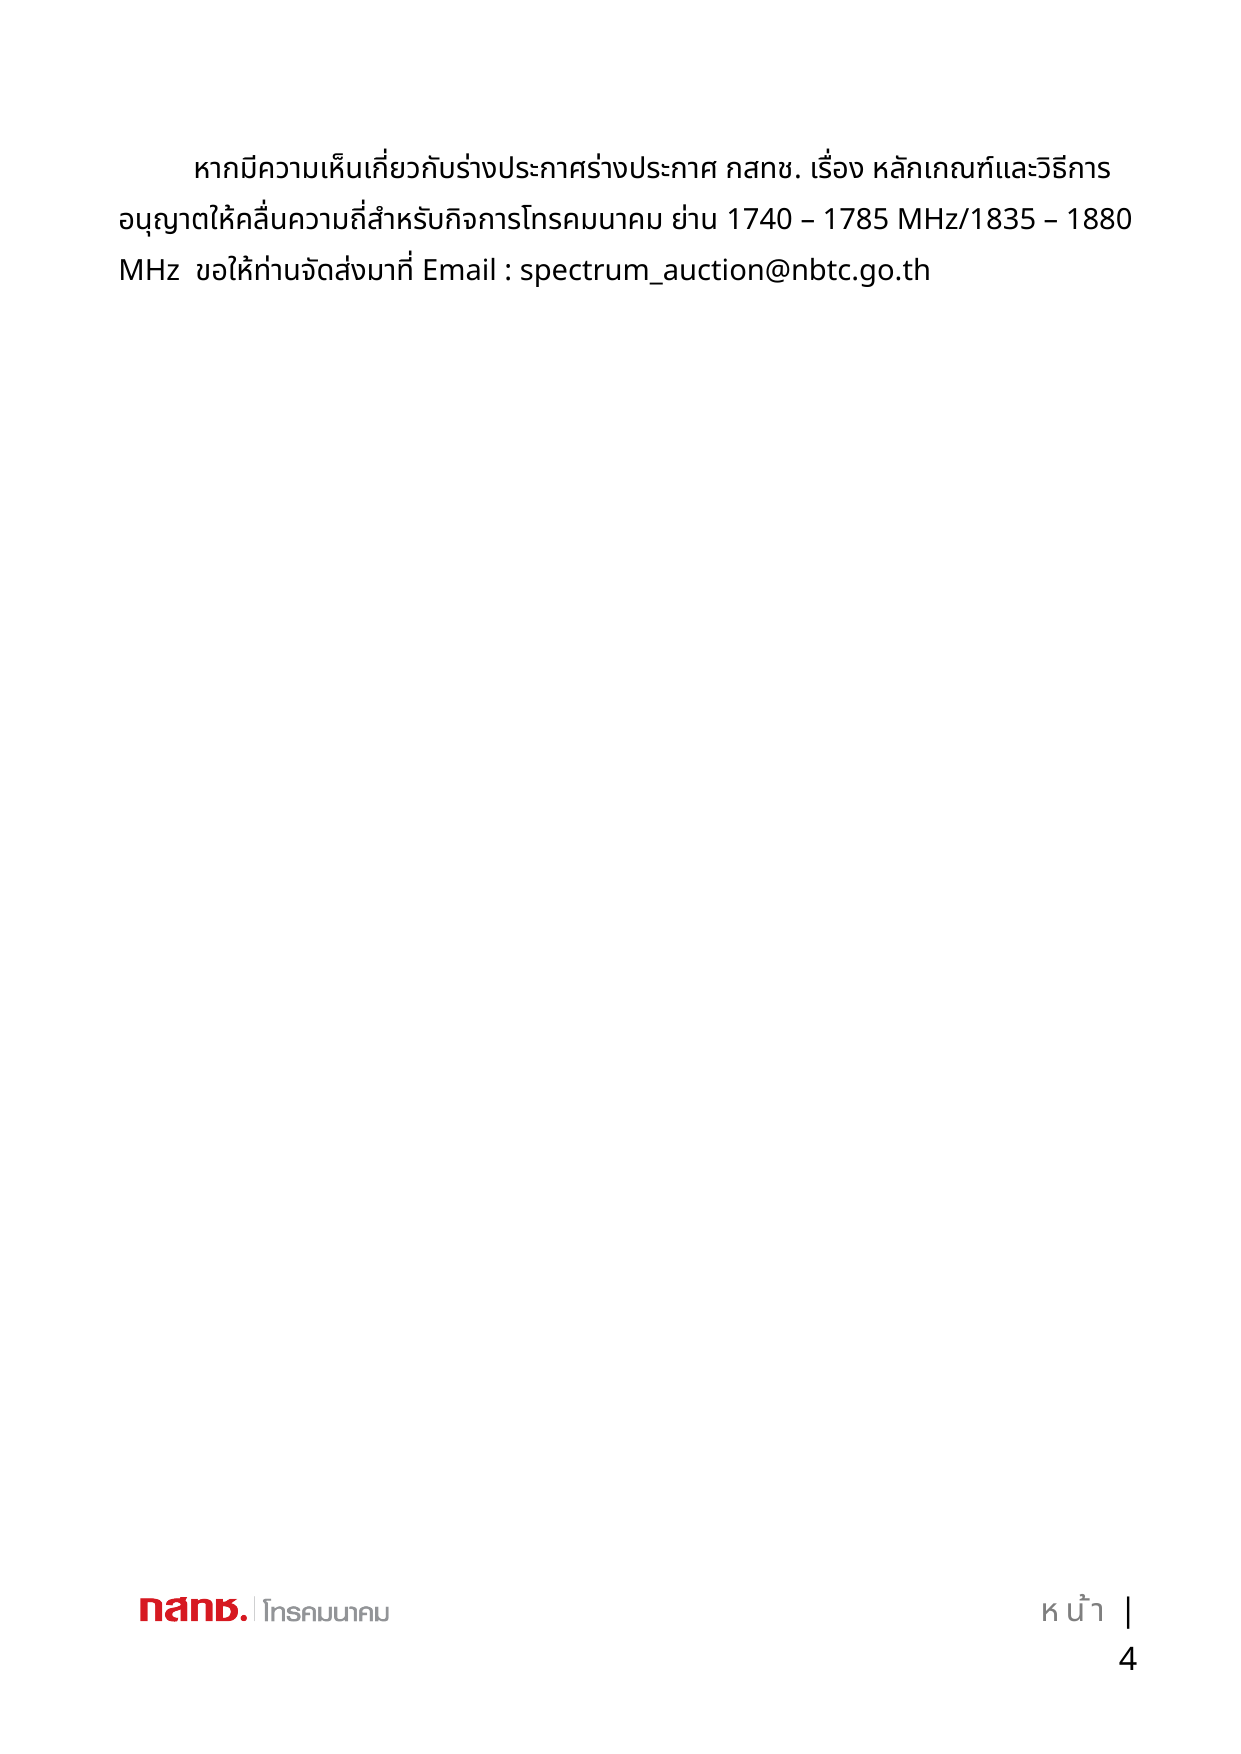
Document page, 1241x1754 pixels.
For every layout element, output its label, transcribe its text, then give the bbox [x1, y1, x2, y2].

picture [140, 1596, 389, 1622]
text หากมีความเห็นเกี่ยวกับร่างประกาศร่างประกาศ กสทช. เรื่อง หลักเกณฑ์และวิธีการอนุญาตให้คลื่นความถี่สำหรับกิจการโทรคมนาคม ย่าน 1740 – 1785 MHz/1835 – 1880 MHz ขอให้ท่านจัดส่งมาที่ Email : spectrum_auction@nbtc.go.th [118, 148, 1137, 294]
